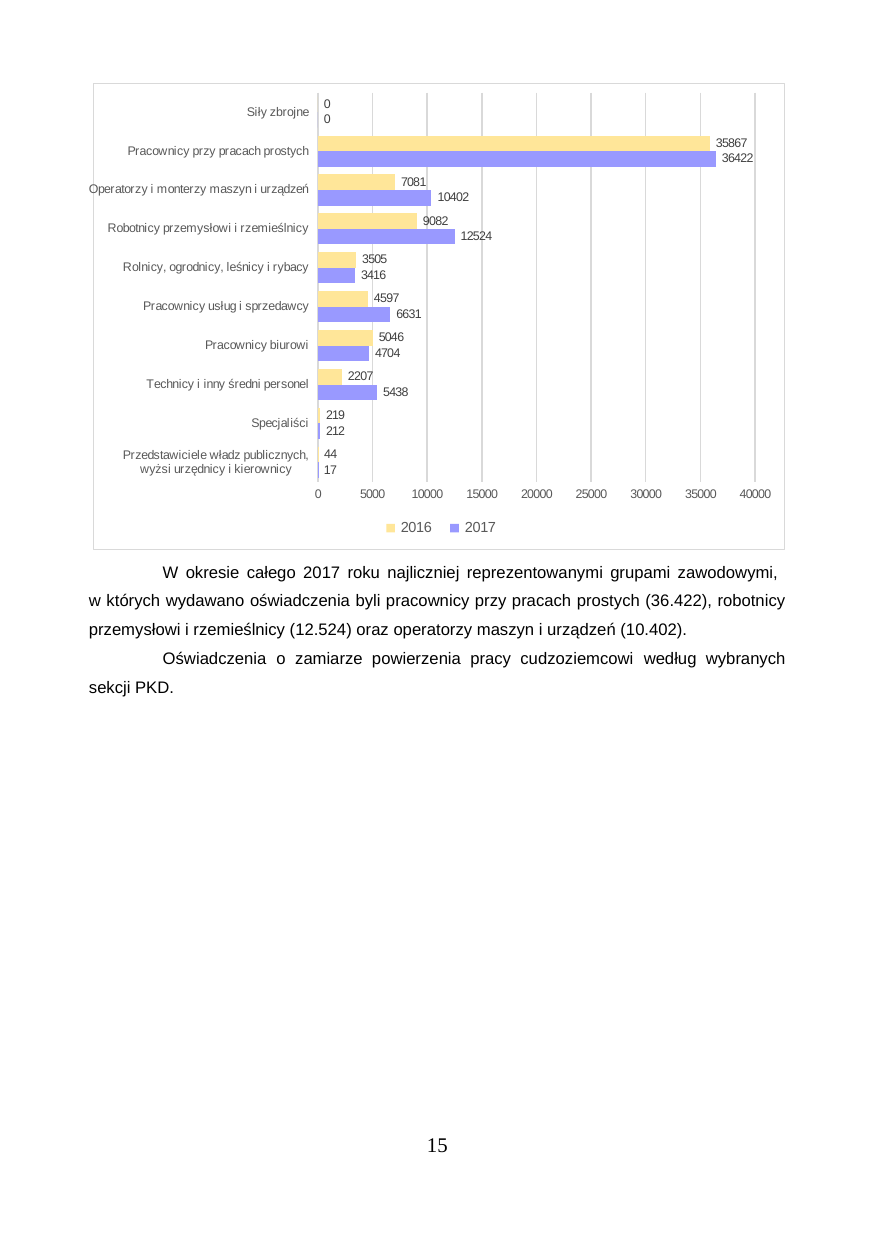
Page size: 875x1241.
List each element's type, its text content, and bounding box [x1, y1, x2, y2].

text Oświadczenia o zamiarze powierzenia pracy cudzoziemcowi według wybranych sekcji PKD. [89, 649, 785, 697]
text W okresie całego 2017 roku najliczniej reprezentowanymi grupami zawodowymi, w których wydawano oświadczenia byli pracownicy przy pracach prostych (36.422), robotnicy przemysłowi i rzemieślnicy (12.524) oraz operatorzy maszyn i urządzeń (10.402). [89, 562, 785, 639]
